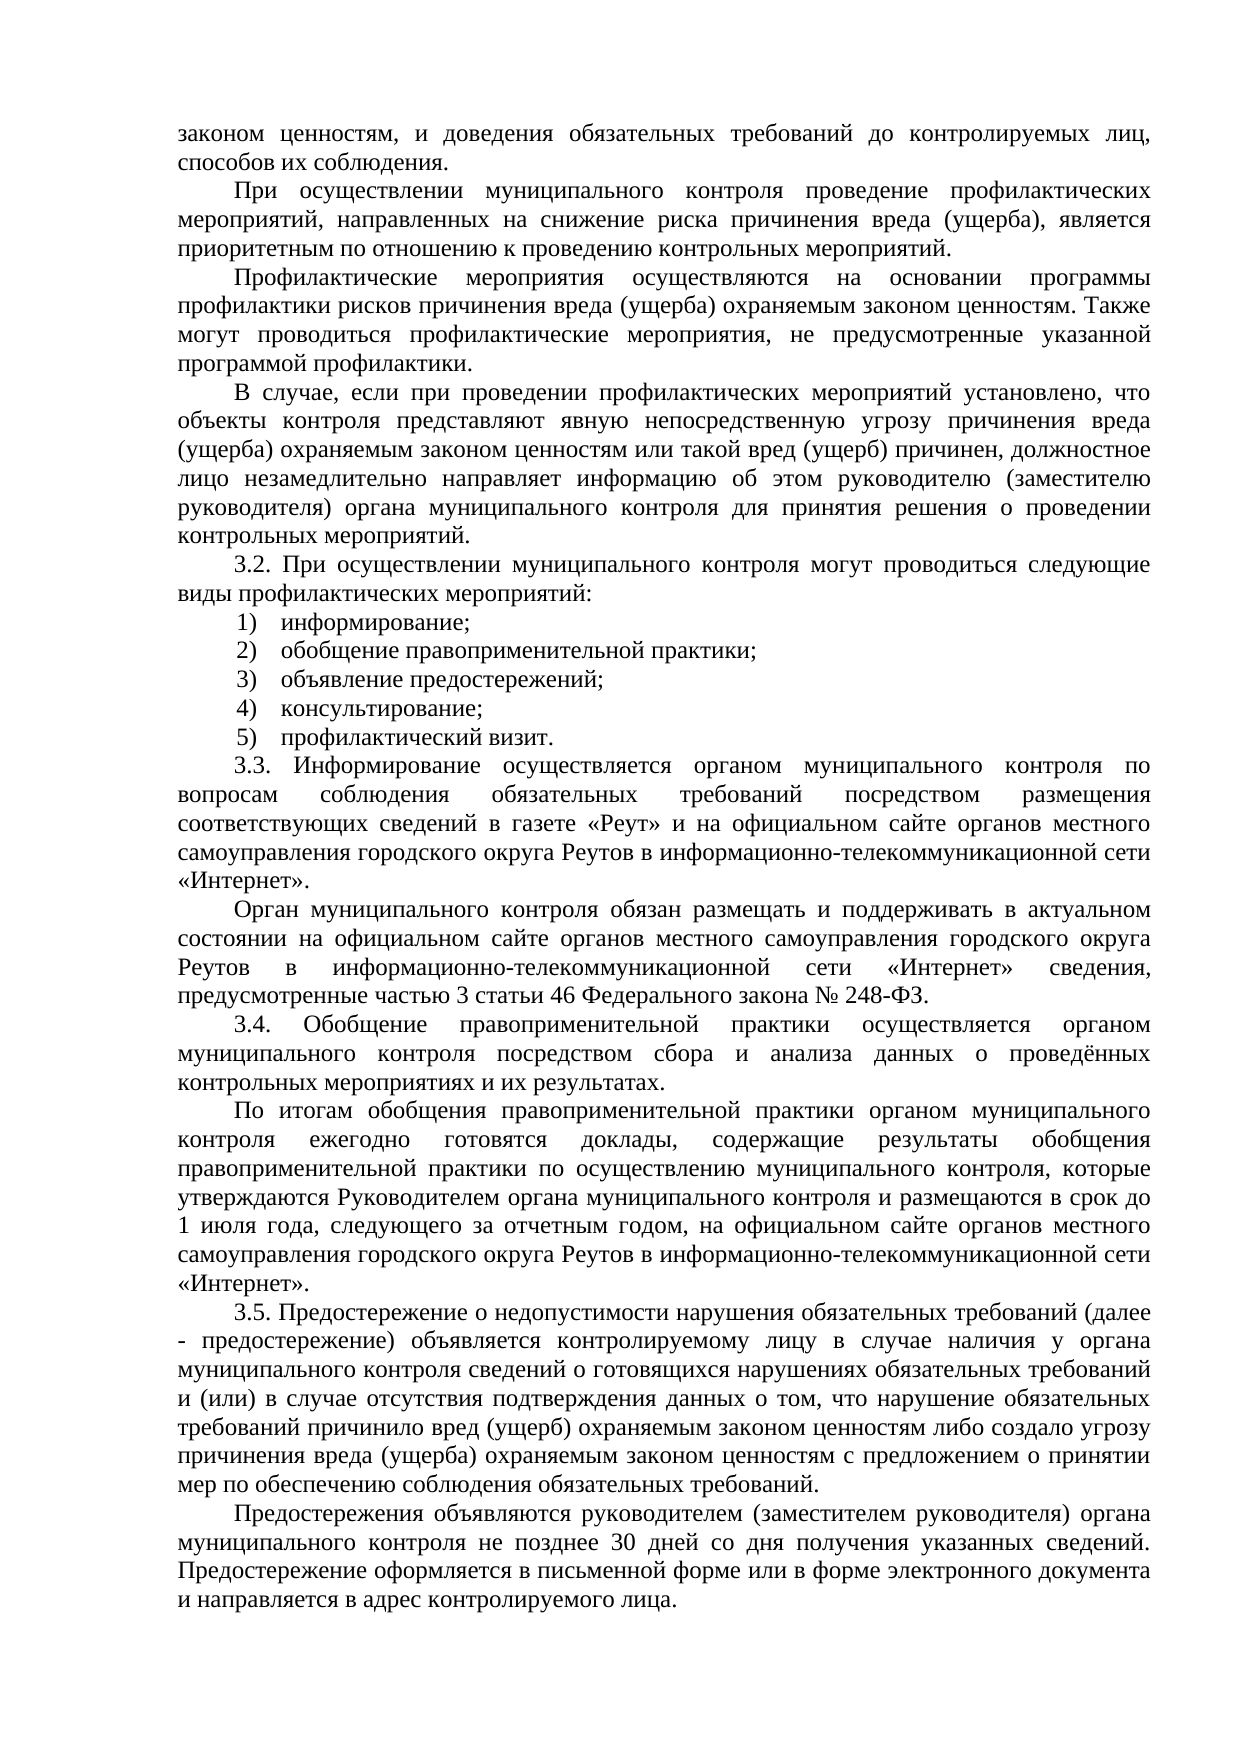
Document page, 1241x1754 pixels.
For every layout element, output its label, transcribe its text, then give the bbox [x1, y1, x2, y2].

list объявление предостережений; [177, 664, 1152, 693]
list консультирование; [177, 693, 1152, 722]
text Орган муниципального контроля обязан размещать и поддерживать в актуальном состоянии на официальном сайте органов местного самоуправления городского округа Реутов в информационно-телекоммуникационной сети «Интернет» сведения, предусмотренные частью 3 статьи 46 Федерального закона № 248-ФЗ. [177, 894, 1152, 1009]
text 3.5. Предостережение о недопустимости нарушения обязательных требований (далее - предостережение) объявляется контролируемому лицу в случае наличия у органа муниципального контроля сведений о готовящихся нарушениях обязательных требований и (или) в случае отсутствия подтверждения данных о том, что нарушение обязательных требований причинило вред (ущерб) охраняемым законом ценностям либо создало угрозу причинения вреда (ущерба) охраняемым законом ценностям с предложением о принятии мер по обеспечению соблюдения обязательных требований. [177, 1297, 1152, 1498]
text Профилактические мероприятия осуществляются на основании программы профилактики рисков причинения вреда (ущерба) охраняемым законом ценностям. Также могут проводиться профилактические мероприятия, не предусмотренные указанной программой профилактики. [177, 262, 1152, 377]
list обобщение правоприменительной практики; [177, 636, 1152, 664]
text Предостережения объявляются руководителем (заместителем руководителя) органа муниципального контроля не позднее 30 дней со дня получения указанных сведений. Предостережение оформляется в письменной форме или в форме электронного документа и направляется в адрес контролируемого лица. [177, 1498, 1152, 1613]
text 3.3. Информирование осуществляется органом муниципального контроля по вопросам соблюдения обязательных требований посредством размещения соответствующих сведений в газете «Реут» и на официальном сайте органов местного самоуправления городского округа Реутов в информационно-телекоммуникационной сети «Интернет». [177, 751, 1152, 894]
list профилактический визит. [177, 722, 1152, 751]
text 3.4. Обобщение правоприменительной практики осуществляется органом муниципального контроля посредством сбора и анализа данных о проведённых контрольных мероприятиях и их результатах. [177, 1009, 1152, 1096]
list информирование; [177, 607, 1152, 636]
text 3.2. При осуществлении муниципального контроля могут проводиться следующие виды профилактических мероприятий: [177, 549, 1152, 607]
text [177, 118, 1152, 176]
text По итогам обобщения правоприменительной практики органом муниципального контроля ежегодно готовятся доклады, содержащие результаты обобщения правоприменительной практики по осуществлению муниципального контроля, которые утверждаются Руководителем органа муниципального контроля и размещаются в срок до 1 июля года, следующего за отчетным годом, на официальном сайте органов местного самоуправления городского округа Реутов в информационно-телекоммуникационной сети «Интернет». [177, 1096, 1152, 1297]
text При осуществлении муниципального контроля проведение профилактических мероприятий, направленных на снижение риска причинения вреда (ущерба), является приоритетным по отношению к проведению контрольных мероприятий. [177, 176, 1152, 262]
text В случае, если при проведении профилактических мероприятий установлено, что объекты контроля представляют явную непосредственную угрозу причинения вреда (ущерба) охраняемым законом ценностям или такой вред (ущерб) причинен, должностное лицо незамедлительно направляет информацию об этом руководителю (заместителю руководителя) органа муниципального контроля для принятия решения о проведении контрольных мероприятий. [177, 377, 1152, 549]
